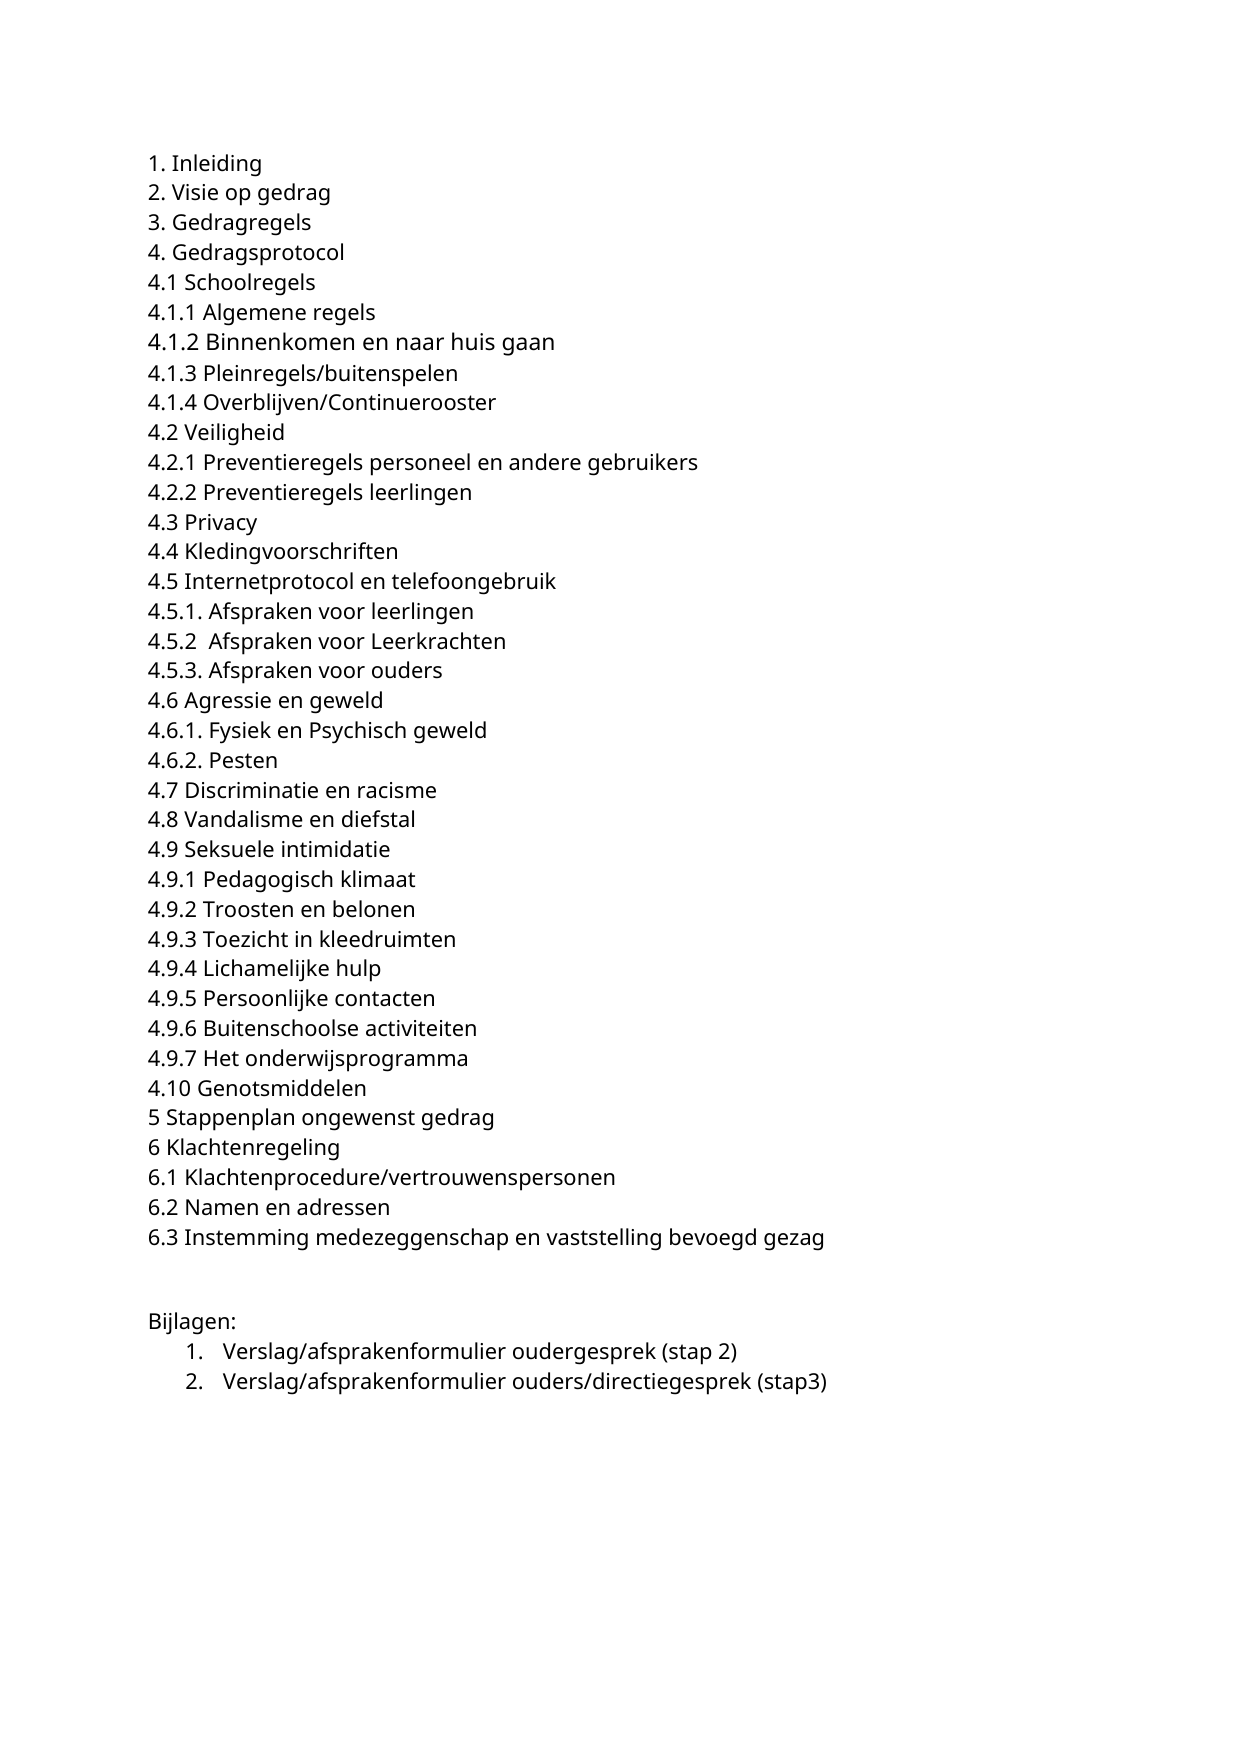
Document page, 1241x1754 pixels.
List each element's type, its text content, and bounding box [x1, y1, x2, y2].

text 6 Klachtenregeling [148, 1132, 1093, 1162]
text 4.5.3. Afspraken voor ouders [148, 656, 1093, 685]
text 4.6.2. Pesten [148, 745, 1093, 775]
text 4.1.4 Overblijven/Continuerooster [148, 387, 1093, 417]
text 6.3 Instemming medezeggenschap en vaststelling bevoegd gezag [148, 1222, 1093, 1251]
text 4.6 Agressie en geweld [148, 685, 1093, 715]
text 4.9.6 Buitenschoolse activiteiten [148, 1013, 1093, 1043]
text 4. Gedragsprotocol [148, 237, 1093, 267]
text 4.7 Discriminatie en racisme [148, 775, 1093, 804]
text 4.1.1 Algemene regels [148, 297, 1093, 326]
text 4.3 Privacy [148, 507, 1093, 536]
text 4.10 Genotsmiddelen [148, 1073, 1093, 1102]
text 4.8 Vandalisme en diefstal [148, 804, 1093, 834]
text 4.1.3 Pleinregels/buitenspelen [148, 358, 1093, 387]
text 6.1 Klachtenprocedure/vertrouwenspersonen [148, 1162, 1093, 1192]
text 4.5.2 Afspraken voor Leerkrachten [148, 626, 1093, 656]
text 1. Inleiding [148, 148, 1093, 177]
text Bijlagen: [148, 1306, 1093, 1336]
text 4.6.1. Fysiek en Psychisch geweld [148, 715, 1093, 745]
text 4.9.4 Lichamelijke hulp [148, 953, 1093, 983]
text 4.9 Seksuele intimidatie [148, 834, 1093, 864]
text 4.4 Kledingvoorschriften [148, 536, 1093, 566]
text 4.2 Veiligheid [148, 417, 1093, 447]
text 2. Visie op gedrag [148, 177, 1093, 207]
text 4.9.1 Pedagogisch klimaat [148, 864, 1093, 894]
text 4.9.3 Toezicht in kleedruimten [148, 924, 1093, 953]
text 4.9.2 Troosten en belonen [148, 894, 1093, 924]
text 4.2.2 Preventieregels leerlingen [148, 477, 1093, 507]
text 4.5 Internetprotocol en telefoongebruik [148, 566, 1093, 596]
text 3. Gedragregels [148, 207, 1093, 237]
text 4.9.7 Het onderwijsprogramma [148, 1043, 1093, 1073]
text 6.2 Namen en adressen [148, 1192, 1093, 1222]
text 4.2.1 Preventieregels personeel en andere gebruikers [148, 447, 1093, 477]
list Verslag/afsprakenformulier oudergesprek (stap 2) [185, 1336, 1093, 1366]
text 4.5.1. Afspraken voor leerlingen [148, 596, 1093, 626]
text 4.1 Schoolregels [148, 267, 1093, 297]
text 5 Stappenplan ongewenst gedrag [148, 1102, 1093, 1132]
list Verslag/afsprakenformulier ouders/directiegesprek (stap3) [185, 1366, 1093, 1396]
text 4.1.2 Binnenkomen en naar huis gaan [148, 326, 1093, 358]
text 4.9.5 Persoonlijke contacten [148, 983, 1093, 1013]
